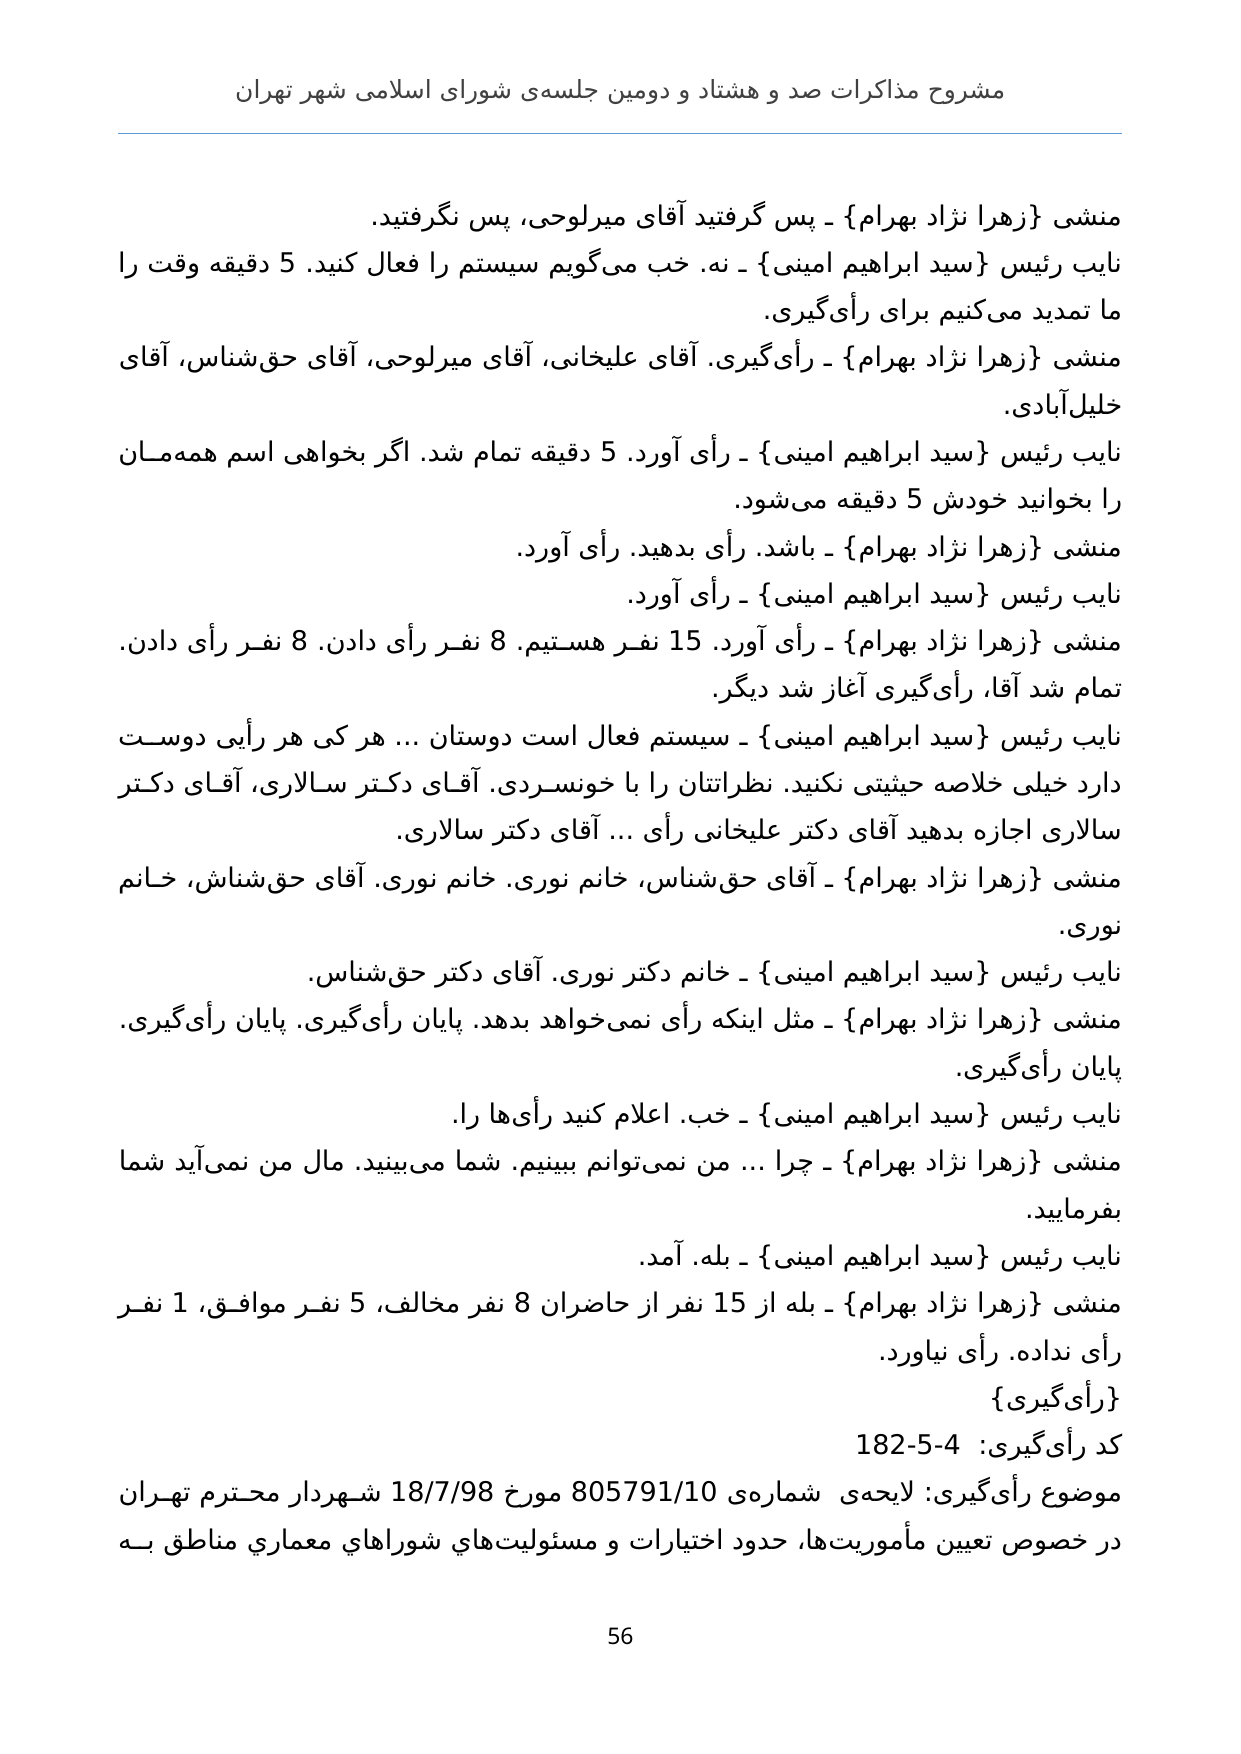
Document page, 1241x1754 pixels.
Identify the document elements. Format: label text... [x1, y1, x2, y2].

text نایب رئیس {سید ابراهیم امینی} ـ نه. خب می‌گویم سیستم را فعال کنید. 5 دقیقه وقت را ما تمدید می‌کنیم برای رأی‌گیری. [118, 247, 1122, 326]
text منشی {زهرا نژاد بهرام} ـ رأی‌گیری. آقای علیخانی، آقای میرلوحی، آقای حق‌شناس، آقای خلیل‌آبادی. [118, 342, 1122, 421]
text نایب رئیس {سید ابراهیم امینی} ـ خانم دکتر نوری. آقای دکتر حق‌شناس. [118, 957, 1122, 988]
text نایب رئیس {سید ابراهیم امینی} ـ رأی آورد. [118, 578, 1122, 610]
text منشی {زهرا نژاد بهرام} ـ باشد. رأی بدهید. رأی آورد. [118, 531, 1122, 562]
text نایب رئیس {سید ابراهیم امینی} ـ رأی آورد. 5 دقیقه تمام شد. اگر بخواهی اسم همه‌مان را بخوانید خودش 5 دقیقه می‌شود. [118, 436, 1122, 515]
text منشی {زهرا نژاد بهرام} ـ بله از 15 نفر از حاضران 8 نفر مخالف، 5 نفر موافق، 1 نفر رأی نداده. رأی نیاورد. [118, 1288, 1122, 1366]
text منشی {زهرا نژاد بهرام} ـ رأی آورد. 15 نفر هستیم. 8 نفر رأی دادن. 8 نفر رأی دادن. تمام شد آقا، رأی‌گیری آغاز شد دیگر. [118, 626, 1122, 704]
text نایب رئیس {سید ابراهیم امینی} ـ سیستم فعال است دوستان ... هر کی هر رأیی دوست دارد خیلی خلاصه حیثیتی نکنید. نظراتتان را با خونسردی. آقای دکتر سالاری، آقای دکتر سالاری اجازه بدهید آقای دکتر علیخانی رأی ... آقای دکتر سالاری. [118, 720, 1122, 846]
text نایب رئیس {سید ابراهیم امینی} ـ خب. اعلام کنید رأی‌ها را. [118, 1098, 1122, 1130]
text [118, 1477, 1122, 1556]
text منشی {زهرا نژاد بهرام} ـ چرا ... من نمی‌توانم ببینیم. شما می‌بینید. مال من نمی‌آید شما بفرمایید. [118, 1146, 1122, 1224]
text {رأی‌گیری} [118, 1382, 1122, 1414]
text منشی {زهرا نژاد بهرام} ـ مثل اینکه رأی نمی‌خواهد بدهد. پایان رأی‌گیری. پایان رأی‌گیری. پایان رأی‌گیری. [118, 1004, 1122, 1083]
text منشی {زهرا نژاد بهرام} ـ پس گرفتید آقای میرلوحی، پس نگرفتید. [118, 200, 1122, 231]
text کد رأی‌گیری: 4-5-182 [118, 1429, 1122, 1461]
text منشی {زهرا نژاد بهرام} ـ آقای حق‌شناس، خانم نوری. خانم نوری. آقای حق‌شناش، خانم نوری. [118, 862, 1122, 941]
text نایب رئیس {سید ابراهیم امینی} ـ بله. آمد. [118, 1240, 1122, 1272]
